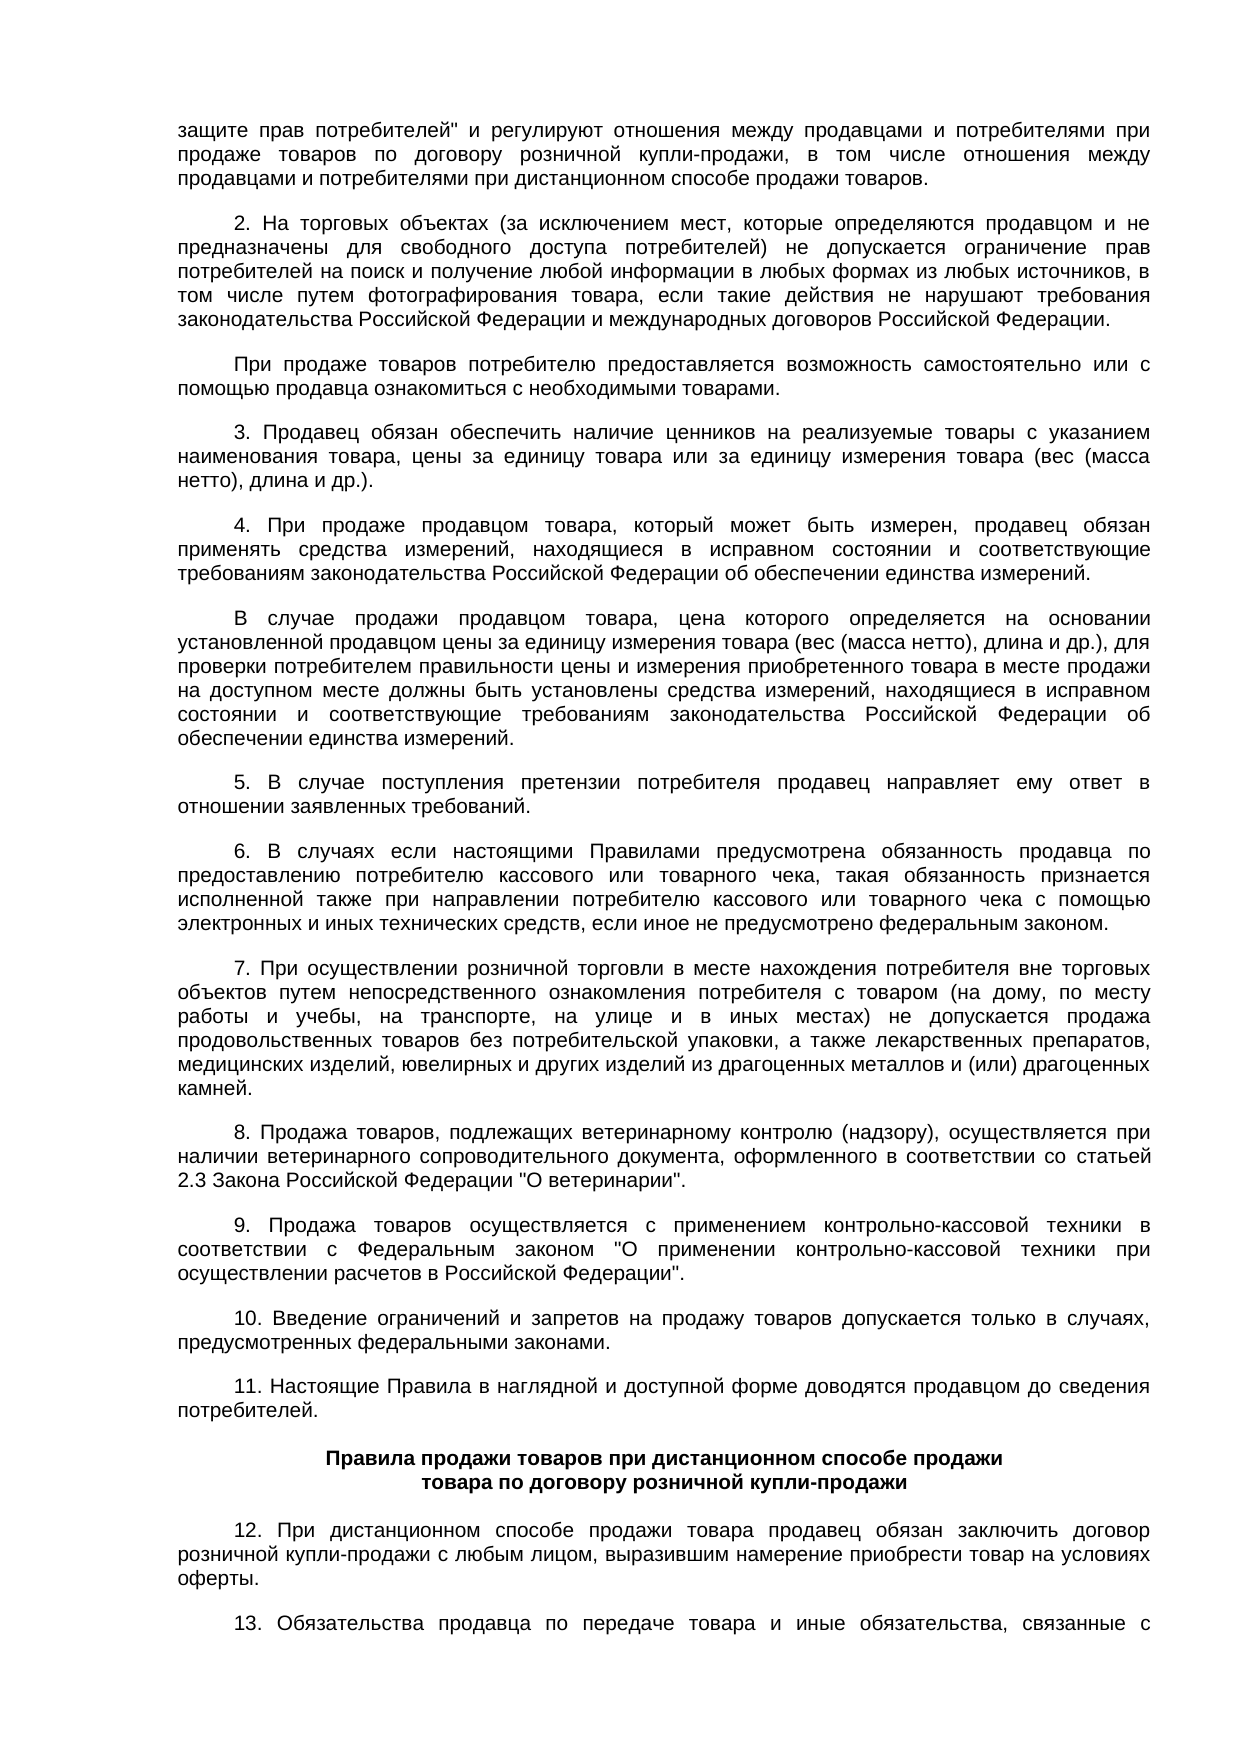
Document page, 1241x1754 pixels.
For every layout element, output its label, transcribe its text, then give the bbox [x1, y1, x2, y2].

text 4. При продаже продавцом товара, который может быть измерен, продавец обязан применять средства измерений, находящиеся в исправном состоянии и соответствующие требованиям законодательства Российской Федерации об обеспечении единства измерений. [177, 513, 1152, 585]
text При продаже товаров потребителю предоставляется возможность самостоятельно или с помощью продавца ознакомиться с необходимыми товарами. [177, 351, 1152, 399]
text 3. Продавец обязан обеспечить наличие ценников на реализуемые товары с указанием наименования товара, цены за единицу товара или за единицу измерения товара (вес (масса нетто), длина и др.). [177, 420, 1152, 492]
text 11. Настоящие Правила в наглядной и доступной форме доводятся продавцом до сведения потребителей. [177, 1374, 1152, 1422]
title товара по договору розничной купли-продажи [177, 1470, 1152, 1494]
text 10. Введение ограничений и запретов на продажу товаров допускается только в случаях, предусмотренных федеральными законами. [177, 1306, 1152, 1353]
text 5. В случае поступления претензии потребителя продавец направляет ему ответ в отношении заявленных требований. [177, 770, 1152, 818]
text В случае продажи продавцом товара, цена которого определяется на основании установленной продавцом цены за единицу измерения товара (вес (масса нетто), длина и др.), для проверки потребителем правильности цены и измерения приобретенного товара в месте продажи на доступном месте должны быть установлены средства измерений, находящиеся в исправном состоянии и соответствующие требованиям законодательства Российской Федерации об обеспечении единства измерений. [177, 606, 1152, 749]
title Правила продажи товаров при дистанционном способе продажи [177, 1446, 1152, 1470]
text 2. На торговых объектах (за исключением мест, которые определяются продавцом и не предназначены для свободного доступа потребителей) не допускается ограничение прав потребителей на поиск и получение любой информации в любых формах из любых источников, в том числе путем фотографирования товара, если такие действия не нарушают требования законодательства Российской Федерации и международных договоров Российской Федерации. [177, 211, 1152, 331]
text 9. Продажа товаров осуществляется с применением контрольно-кассовой техники в соответствии с Федеральным законом "О применении контрольно-кассовой техники при осуществлении расчетов в Российской Федерации". [177, 1213, 1152, 1285]
text 12. При дистанционном способе продажи товара продавец обязан заключить договор розничной купли-продажи с любым лицом, выразившим намерение приобрести товар на условиях оферты. [177, 1518, 1152, 1590]
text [177, 118, 1152, 190]
text 8. Продажа товаров, подлежащих ветеринарному контролю (надзору), осуществляется при наличии ветеринарного сопроводительного документа, оформленного в соответствии со статьей 2.3 Закона Российской Федерации "О ветеринарии". [177, 1120, 1152, 1192]
text 7. При осуществлении розничной торговли в месте нахождения потребителя вне торговых объектов путем непосредственного ознакомления потребителя с товаром (на дому, по месту работы и учебы, на транспорте, на улице и в иных местах) не допускается продажа продовольственных товаров без потребительской упаковки, а также лекарственных препаратов, медицинских изделий, ювелирных и других изделий из драгоценных металлов и (или) драгоценных камней. [177, 956, 1152, 1099]
text 6. В случаях если настоящими Правилами предусмотрена обязанность продавца по предоставлению потребителю кассового или товарного чека, такая обязанность признается исполненной также при направлении потребителю кассового или товарного чека с помощью электронных и иных технических средств, если иное не предусмотрено федеральным законом. [177, 839, 1152, 935]
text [177, 1611, 1152, 1635]
